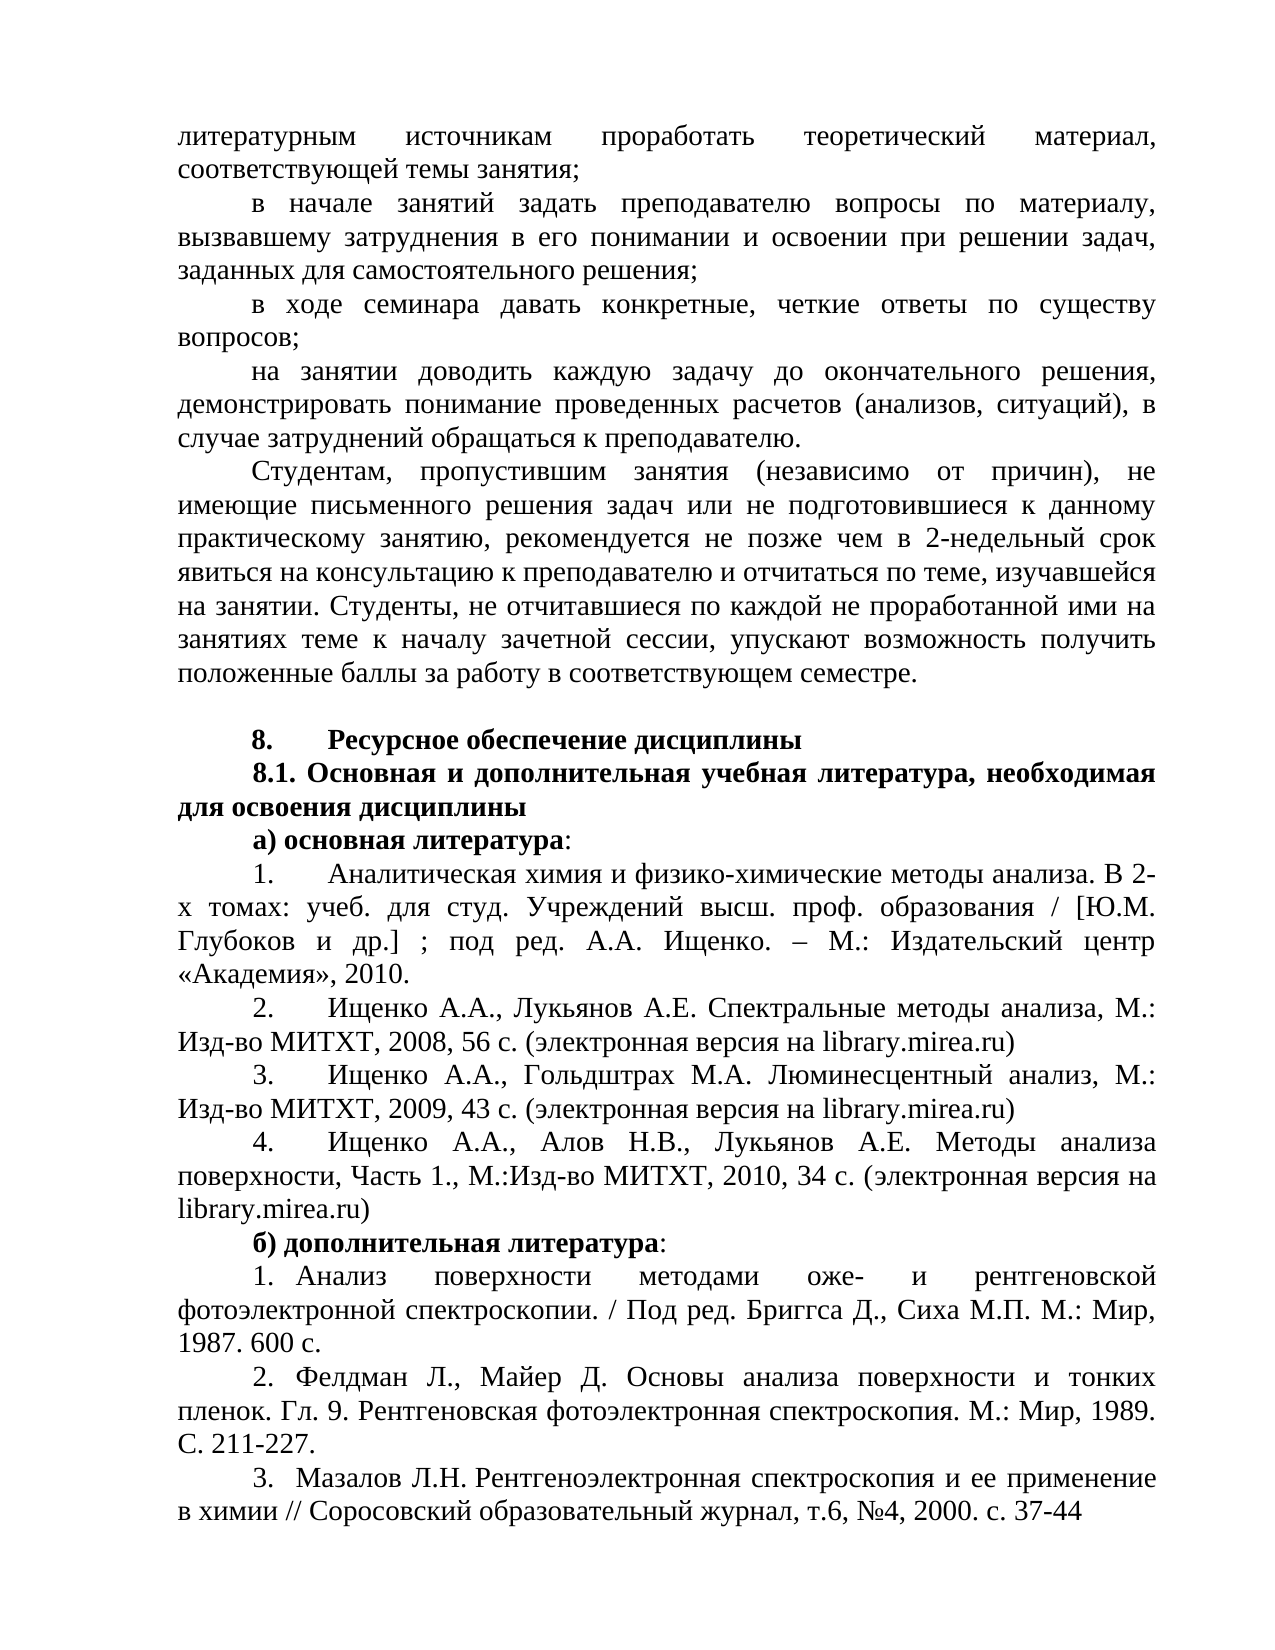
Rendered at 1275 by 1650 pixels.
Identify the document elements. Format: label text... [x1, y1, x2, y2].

list Фелдман Л., Майер Д. Основы анализа поверхности и тонких пленок. Гл. 9. Рентгеновская фотоэлектронная спектроскопия. М.: Мир, 1989. С. 211-227. [177, 1359, 1157, 1460]
list Студентам, пропустившим занятия (независимо от причин), не имеющие письменного решения задач или не подготовившиеся к данному практическому занятию, рекомендуется не позже чем в 2-недельный срок явиться на консультацию к преподавателю и отчитаться по теме, изучавшейся на занятии. Студенты, не отчитавшиеся по каждой не проработанной ими на занятиях теме к началу зачетной сессии, упускают возможность получить положенные баллы за работу в соответствующем семестре. [177, 453, 1157, 688]
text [177, 118, 1157, 185]
list Ищенко А.А., Гольдштрах М.А. Люминесцентный анализ, М.: Изд-во МИТХТ, 2009, 43 с. (электронная версия на library.mirea.ru) [177, 1057, 1157, 1124]
text в начале занятий задать преподавателю вопросы по материалу, вызвавшему затруднения в его понимании и освоении при решении задач, заданных для самостоятельного решения; [177, 185, 1157, 286]
text б) дополнительная литература: [177, 1225, 1157, 1258]
list Ресурсное обеспечение дисциплины [177, 722, 1157, 755]
list Аналитическая химия и физико-химические методы анализа. В 2-х томах: учеб. для студ. Учреждений высш. проф. образования / [Ю.М. Глубоков и др.] ; под ред. А.А. Ищенко. – М.: Издательский центр «Академия», 2010. [177, 856, 1157, 990]
list Ищенко А.А., Лукьянов А.Е. Спектральные методы анализа, М.: Изд-во МИТХТ, 2008, 56 с. (электронная версия на library.mirea.ru) [177, 990, 1157, 1057]
list Анализ поверхности методами оже- и рентгеновской фотоэлектронной спектроскопии. / Под ред. Бриггса Д., Сиха М.П. М.: Мир, 1987. 600 с. [177, 1258, 1157, 1359]
text в ходе семинара давать конкретные, четкие ответы по существу вопросов; [177, 286, 1157, 353]
list Ищенко А.А., Алов Н.В., Лукьянов А.Е. Методы анализа поверхности, Часть 1., М.:Изд-во МИТХТ, 2010, 34 с. (электронная версия на library.mirea.ru) [177, 1124, 1157, 1225]
text на занятии доводить каждую задачу до окончательного решения, демонстрировать понимание проведенных расчетов (анализов, ситуаций), в случае затруднений обращаться к преподавателю. [177, 353, 1157, 453]
text 8.1. Основная и дополнительная учебная литература, необходимая для освоения дисциплины [177, 755, 1157, 822]
list Мазалов Л.Н. Рентгеноэлектронная спектроскопия и ее применение в химии // Соросовский образовательный журнал, т.6, №4, 2000. с. 37-44 [177, 1460, 1157, 1527]
text а) основная литература: [177, 822, 1157, 856]
